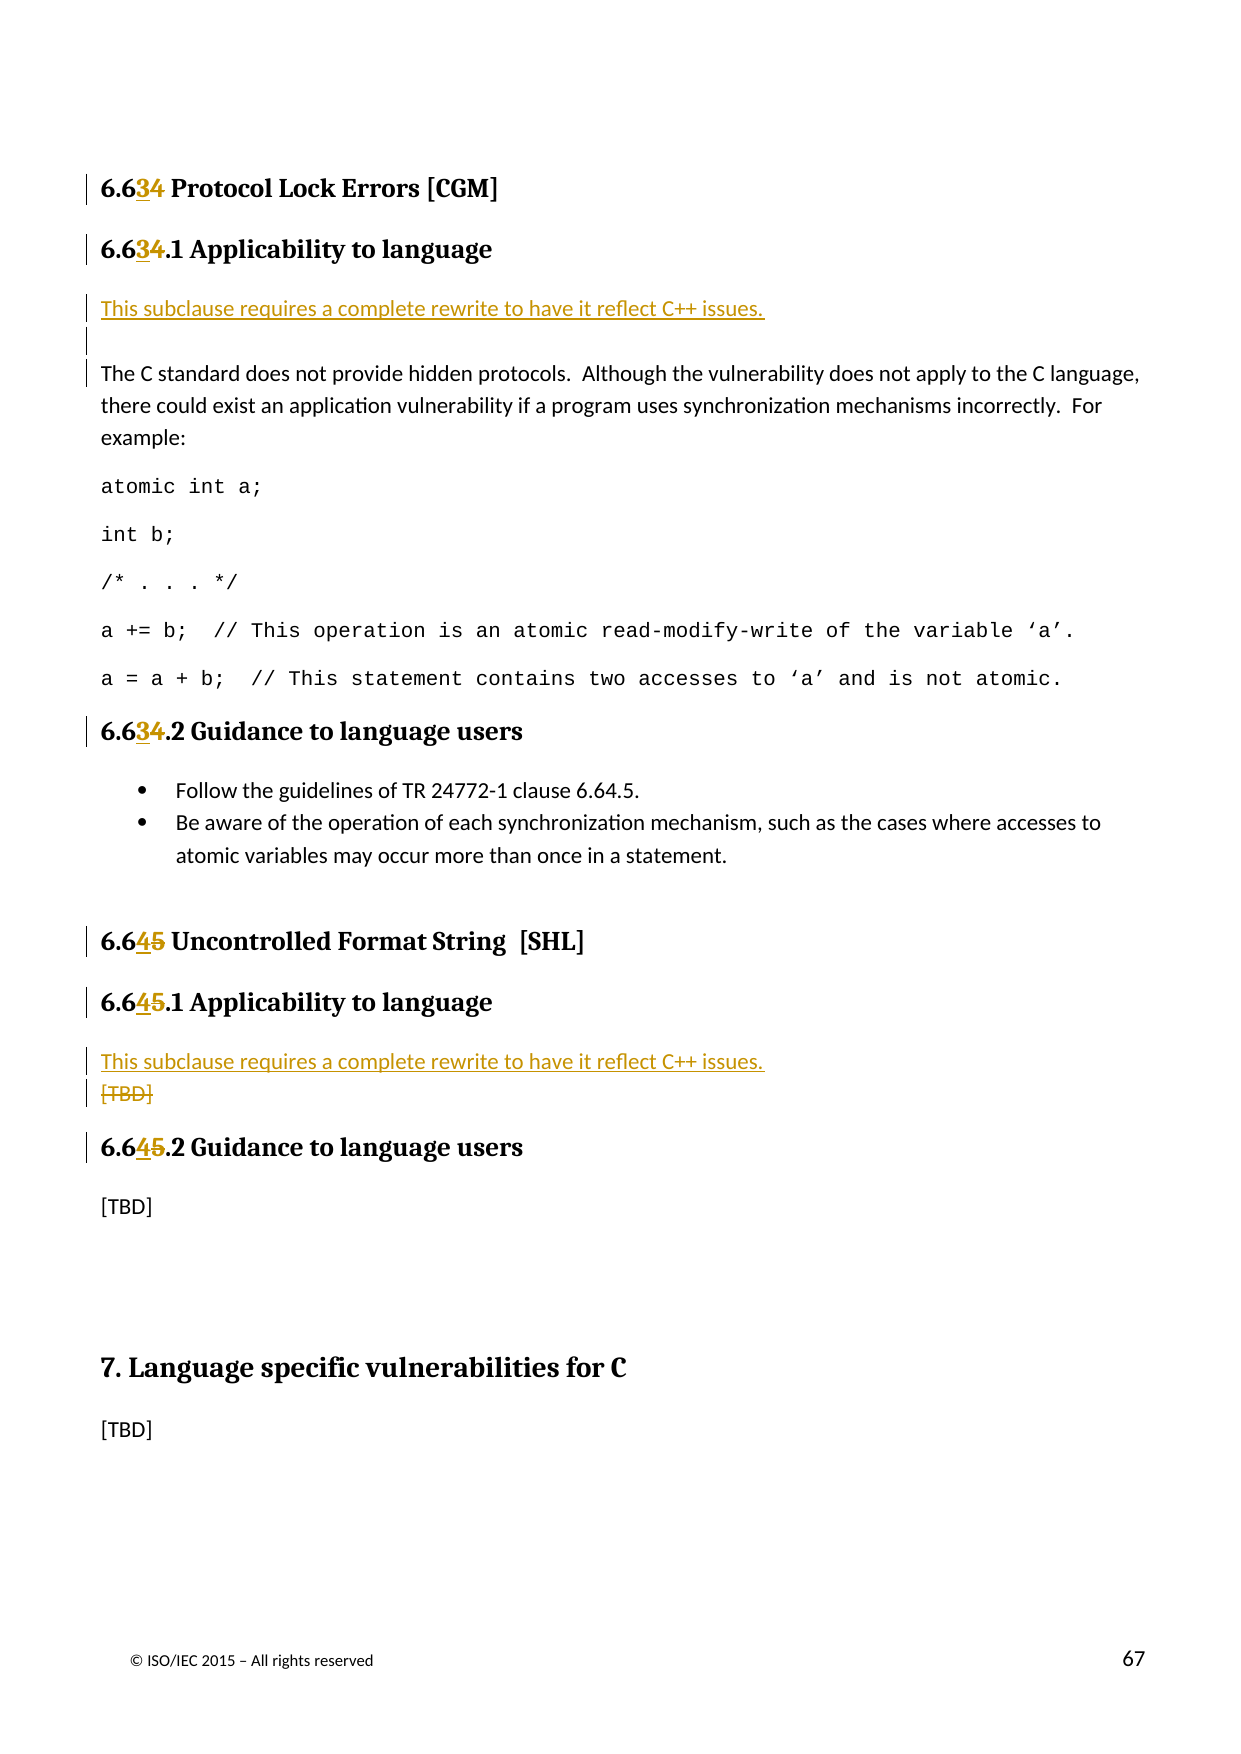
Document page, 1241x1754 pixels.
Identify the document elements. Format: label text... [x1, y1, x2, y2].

subtitle 6.6.1 Applicability to language [101, 234, 1164, 265]
subtitle 6.6 Uncontrolled Format String [SHL] [101, 926, 1164, 957]
subtitle 6.6.1 Applicability to language [101, 987, 1164, 1018]
subtitle 6.6.2 Guidance to language users [101, 716, 1164, 747]
text a += b; // This operation is an atomic read-modify-write of the variable ‘a’. [101, 620, 1164, 644]
text atomic int a; [101, 476, 1164, 500]
text a = a + b; // This statement contains two accesses to ‘a’ and is not atomic. [101, 668, 1164, 692]
text [TBD] [101, 1192, 1164, 1220]
subtitle 7. Language specific vulnerabilities for C [101, 1351, 1164, 1385]
list Follow the guidelines of TR 24772-1 clause 6.64.5. [138, 776, 1164, 804]
text [TBD] [101, 1415, 1164, 1443]
text The C standard does not provide hidden protocols. Although the vulnerability does not apply to the C language, there could exist an application vulnerability if a program uses synchronization mechanisms incorrectly. For example: [101, 359, 1164, 451]
list Be aware of the operation of each synchronization mechanism, such as the cases where accesses to atomic variables may occur more than once in a statement. [138, 808, 1164, 869]
subtitle 6.6.2 Guidance to language users [101, 1132, 1164, 1163]
text /* . . . */ [101, 572, 1164, 596]
subtitle 6.6 Protocol Lock Errors [CGM] [101, 173, 1164, 205]
text int b; [101, 524, 1164, 548]
